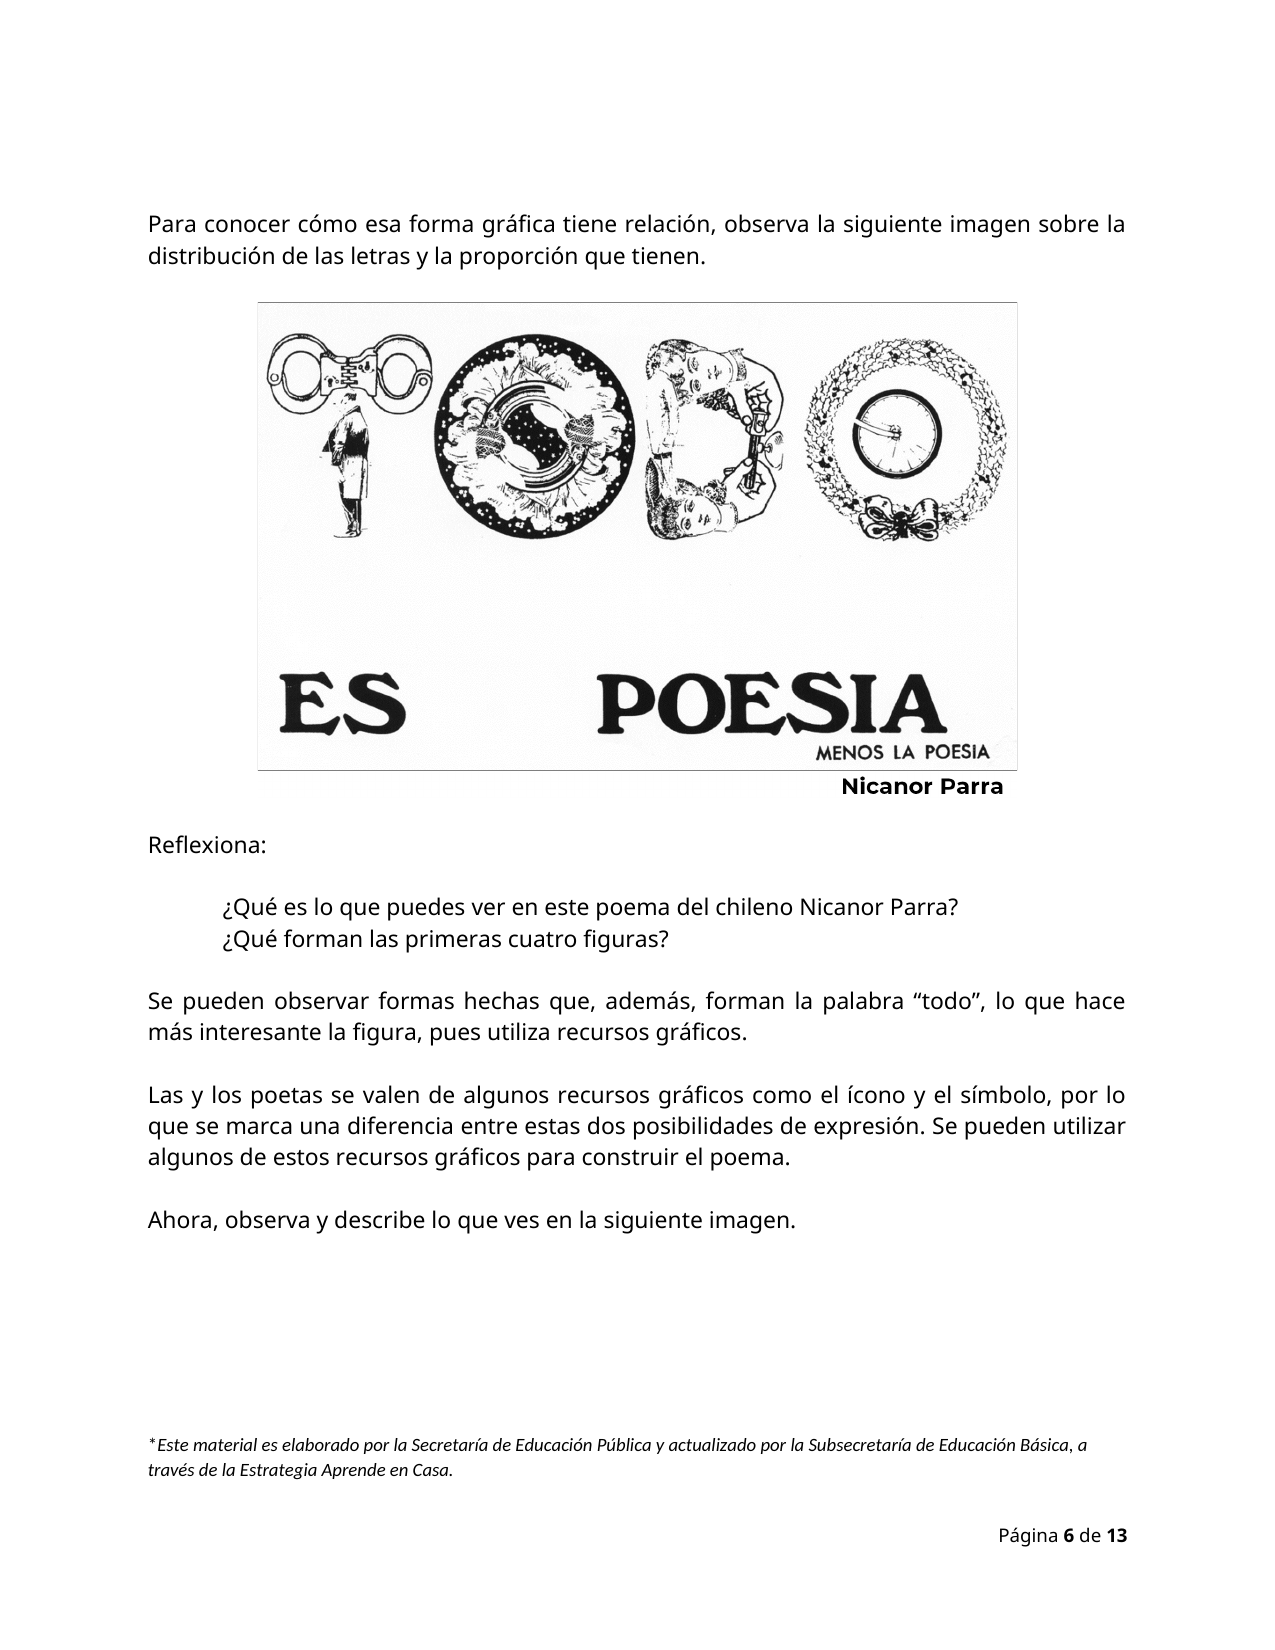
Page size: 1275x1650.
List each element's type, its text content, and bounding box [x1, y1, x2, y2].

text Reflexiona: [148, 829, 1127, 860]
picture [257, 302, 1018, 798]
text Para conocer cómo esa forma gráfica tiene relación, observa la siguiente imagen sobre la distribución de las letras y la proporción que tienen. [148, 208, 1127, 271]
text Se pueden observar formas hechas que, además, forman la palabra “todo”, lo que hace más interesante la figura, pues utiliza recursos gráficos. [148, 985, 1127, 1047]
text Ahora, observa y describe lo que ves en la siguiente imagen. [148, 1204, 1127, 1235]
list ¿Qué es lo que puedes ver en este poema del chileno Nicanor Parra? [223, 891, 1127, 922]
text Las y los poetas se valen de algunos recursos gráficos como el ícono y el símbolo, por lo que se marca una diferencia entre estas dos posibilidades de expresión. Se pueden utilizar algunos de estos recursos gráficos para construir el poema. [148, 1079, 1127, 1172]
list ¿Qué forman las primeras cuatro figuras? [223, 922, 1127, 954]
